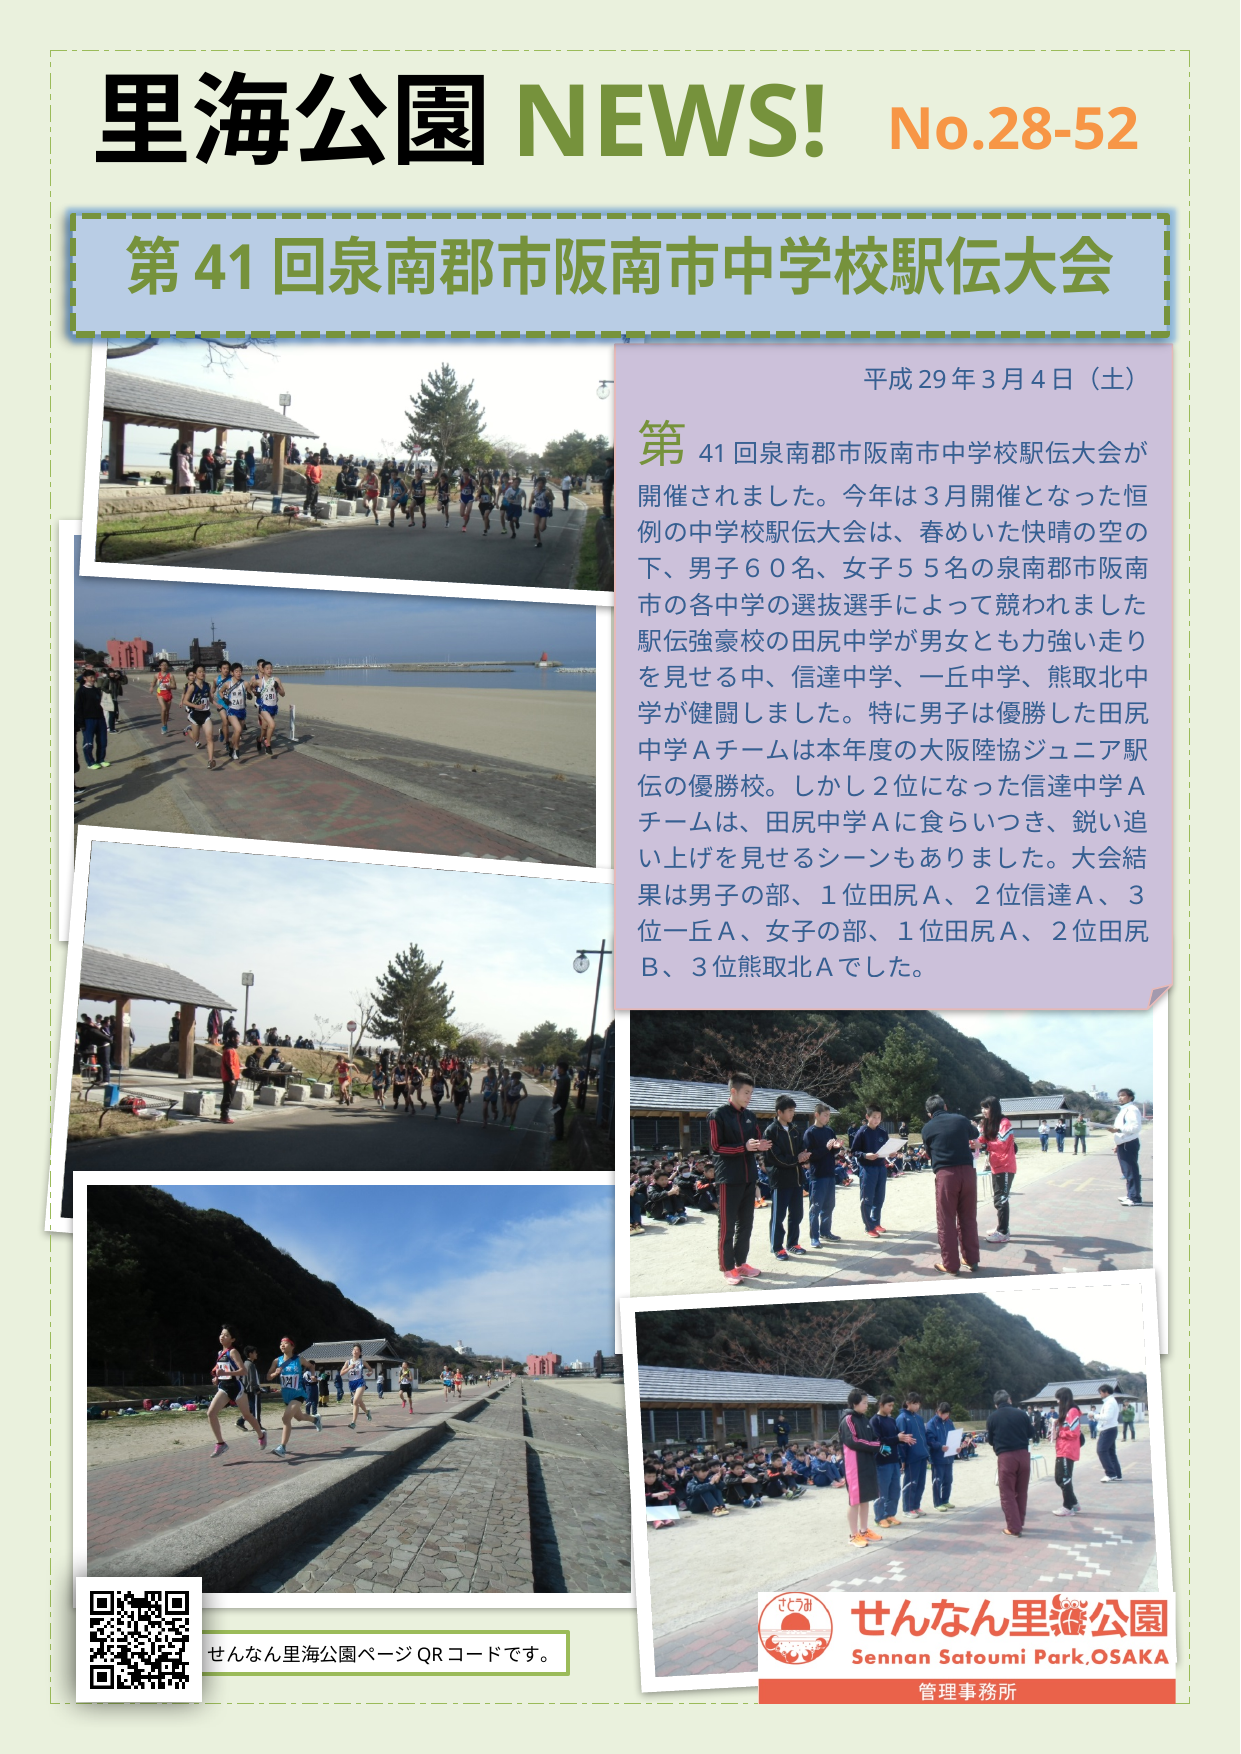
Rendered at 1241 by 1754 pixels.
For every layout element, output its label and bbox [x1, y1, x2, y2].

picture [96, 342, 629, 591]
picture [635, 1284, 1176, 1704]
picture [630, 1006, 1153, 1297]
picture [74, 535, 596, 867]
picture [62, 841, 615, 1218]
picture [76, 1185, 631, 1702]
